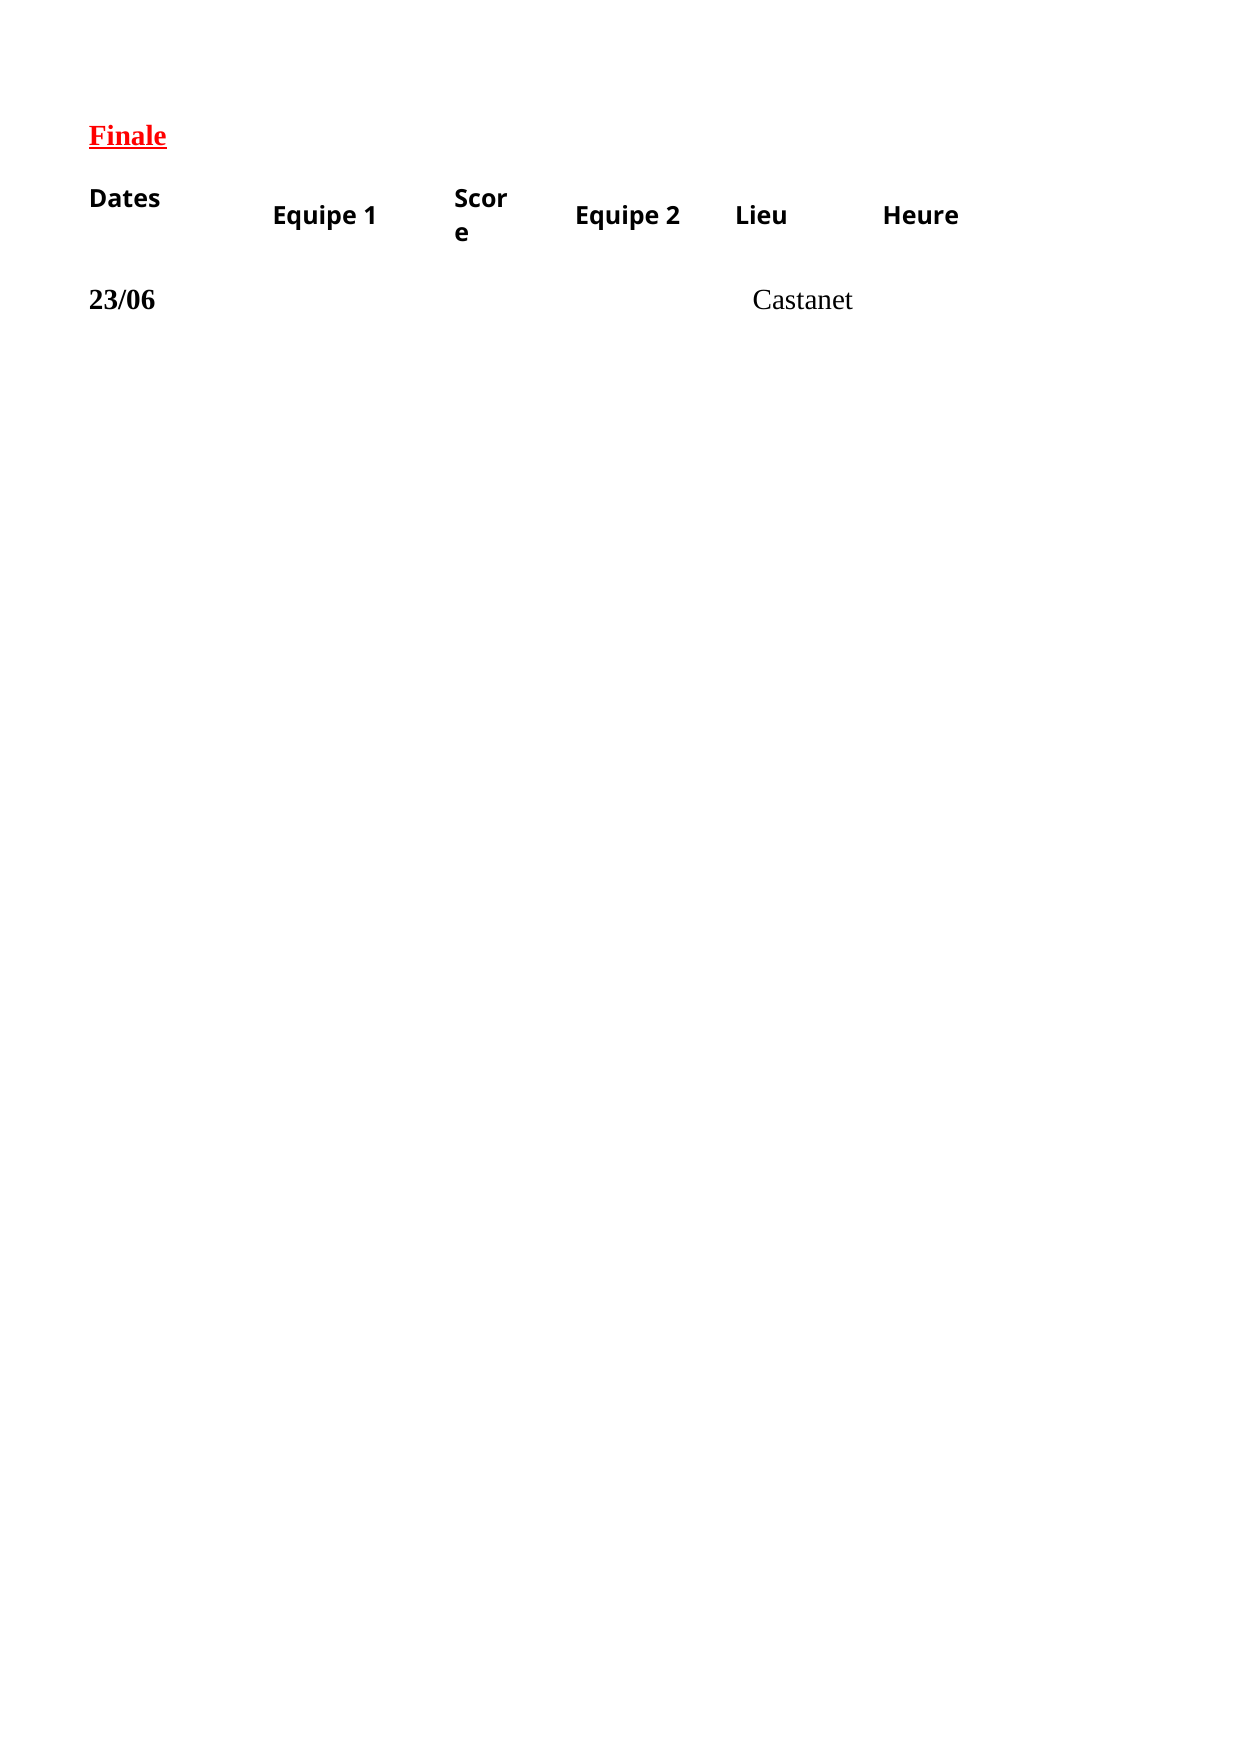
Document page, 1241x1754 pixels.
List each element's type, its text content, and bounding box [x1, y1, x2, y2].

table_header Lieu [724, 181, 871, 249]
text 23/06 Castanet [89, 282, 1093, 316]
table_header Heure [871, 181, 1004, 249]
table_header Dates [78, 181, 207, 249]
text Finale [89, 118, 1093, 152]
table_header Score [443, 181, 532, 249]
table_header Equipe 2 [532, 181, 723, 249]
table_header Equipe 1 [207, 181, 443, 249]
